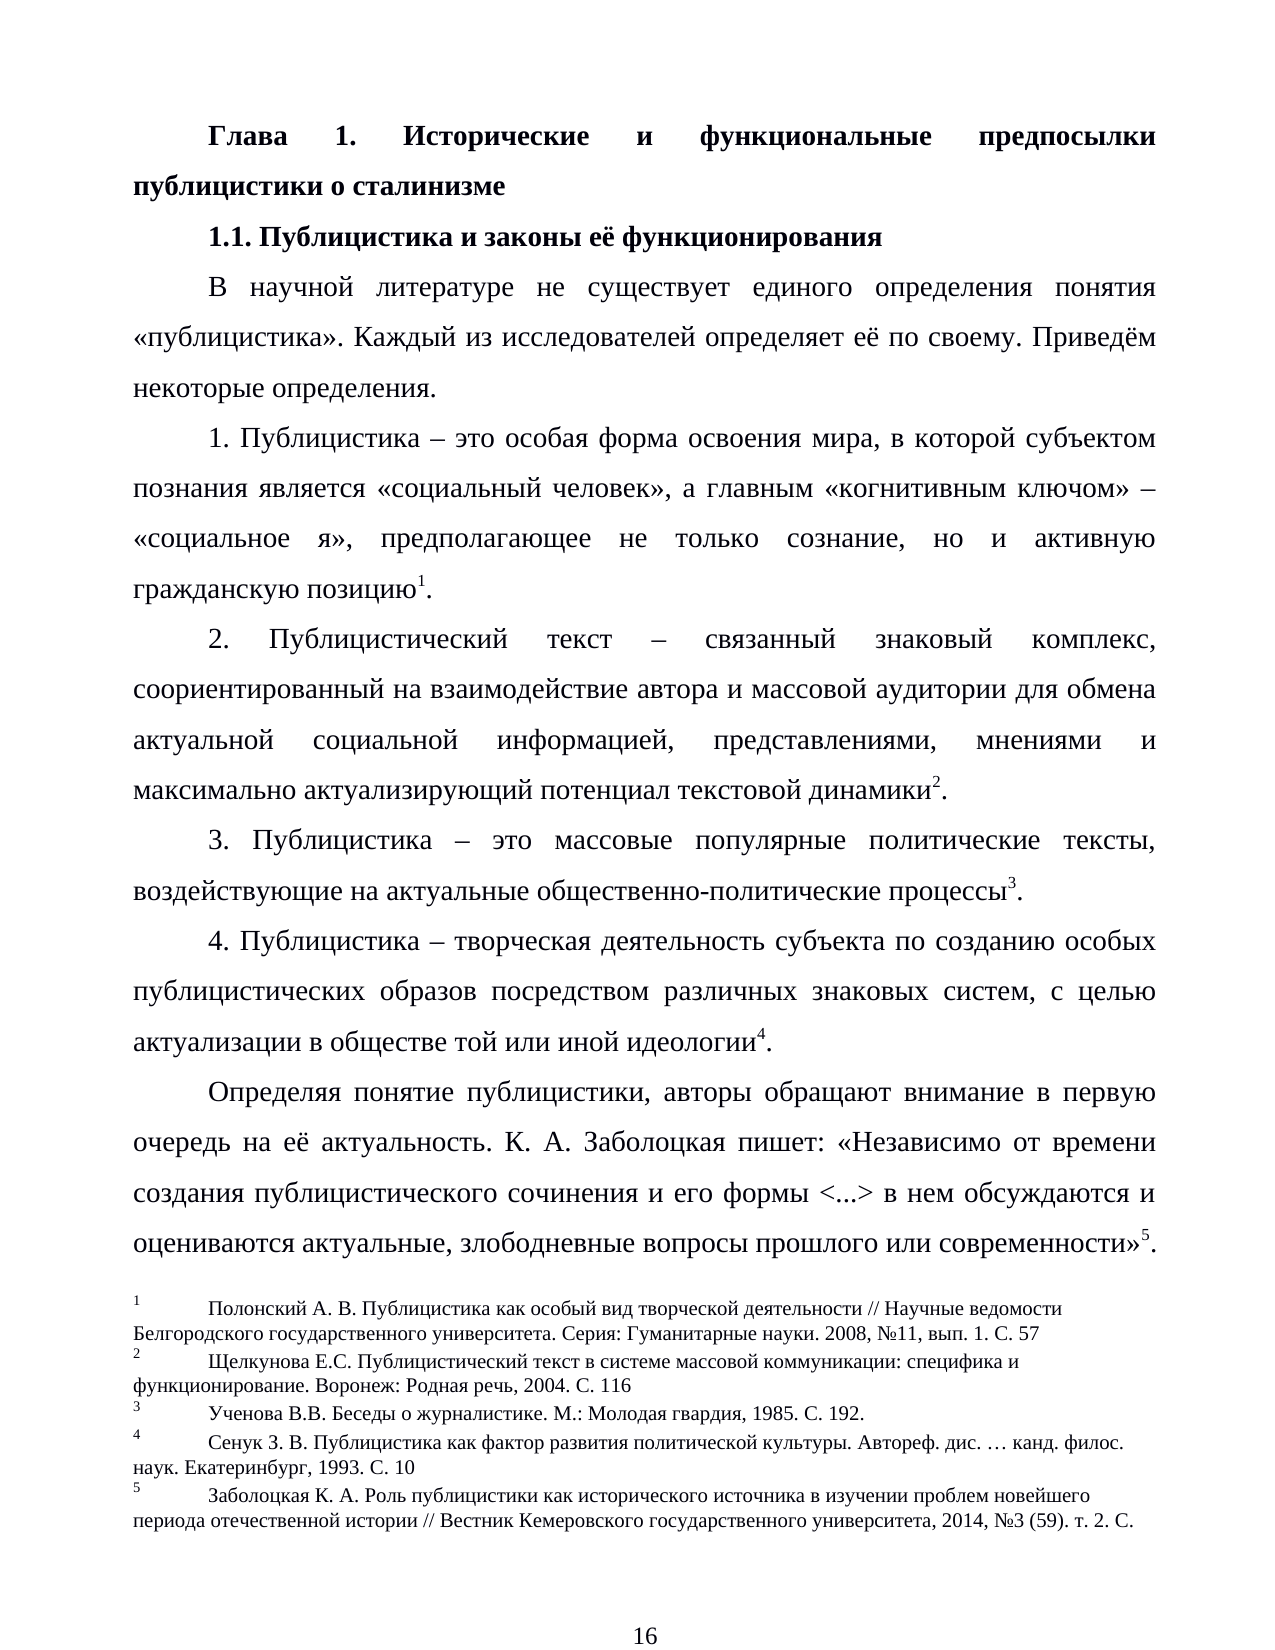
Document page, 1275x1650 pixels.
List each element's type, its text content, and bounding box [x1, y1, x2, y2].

text 1. Публицистика – это особая форма освоения мира, в которой субъектом познания является «социальный человек», а главным «когнитивным ключом» – «социальное я», предполагающее не только сознание, но и активную гражданскую позицию. [133, 420, 1157, 604]
text 4. Публицистика – творческая деятельность субъекта по созданию особых публицистических образов посредством различных знаковых систем, с целью актуализации в обществе той или иной идеологии. [133, 923, 1157, 1057]
subtitle 1.1. Публицистика и законы её функционирования [133, 219, 1157, 252]
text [133, 1074, 1157, 1258]
text В научной литературе не существует единого определения понятия «публицистика». Каждый из исследователей определяет её по своему. Приведём некоторые определения. [133, 269, 1157, 403]
text 2. Публицистический текст – связанный знаковый комплекс, соориентированный на взаимодействие автора и массовой аудитории для обмена актуальной социальной информацией, представлениями, мнениями и максимально актуализирующий потенциал текстовой динамики. [133, 621, 1157, 806]
text 3. Публицистика – это массовые популярные политические тексты, воздействующие на актуальные общественно-политические процессы. [133, 822, 1157, 906]
subtitle Глава 1. Исторические и функциональные предпосылки публицистики о сталинизме [133, 118, 1157, 202]
